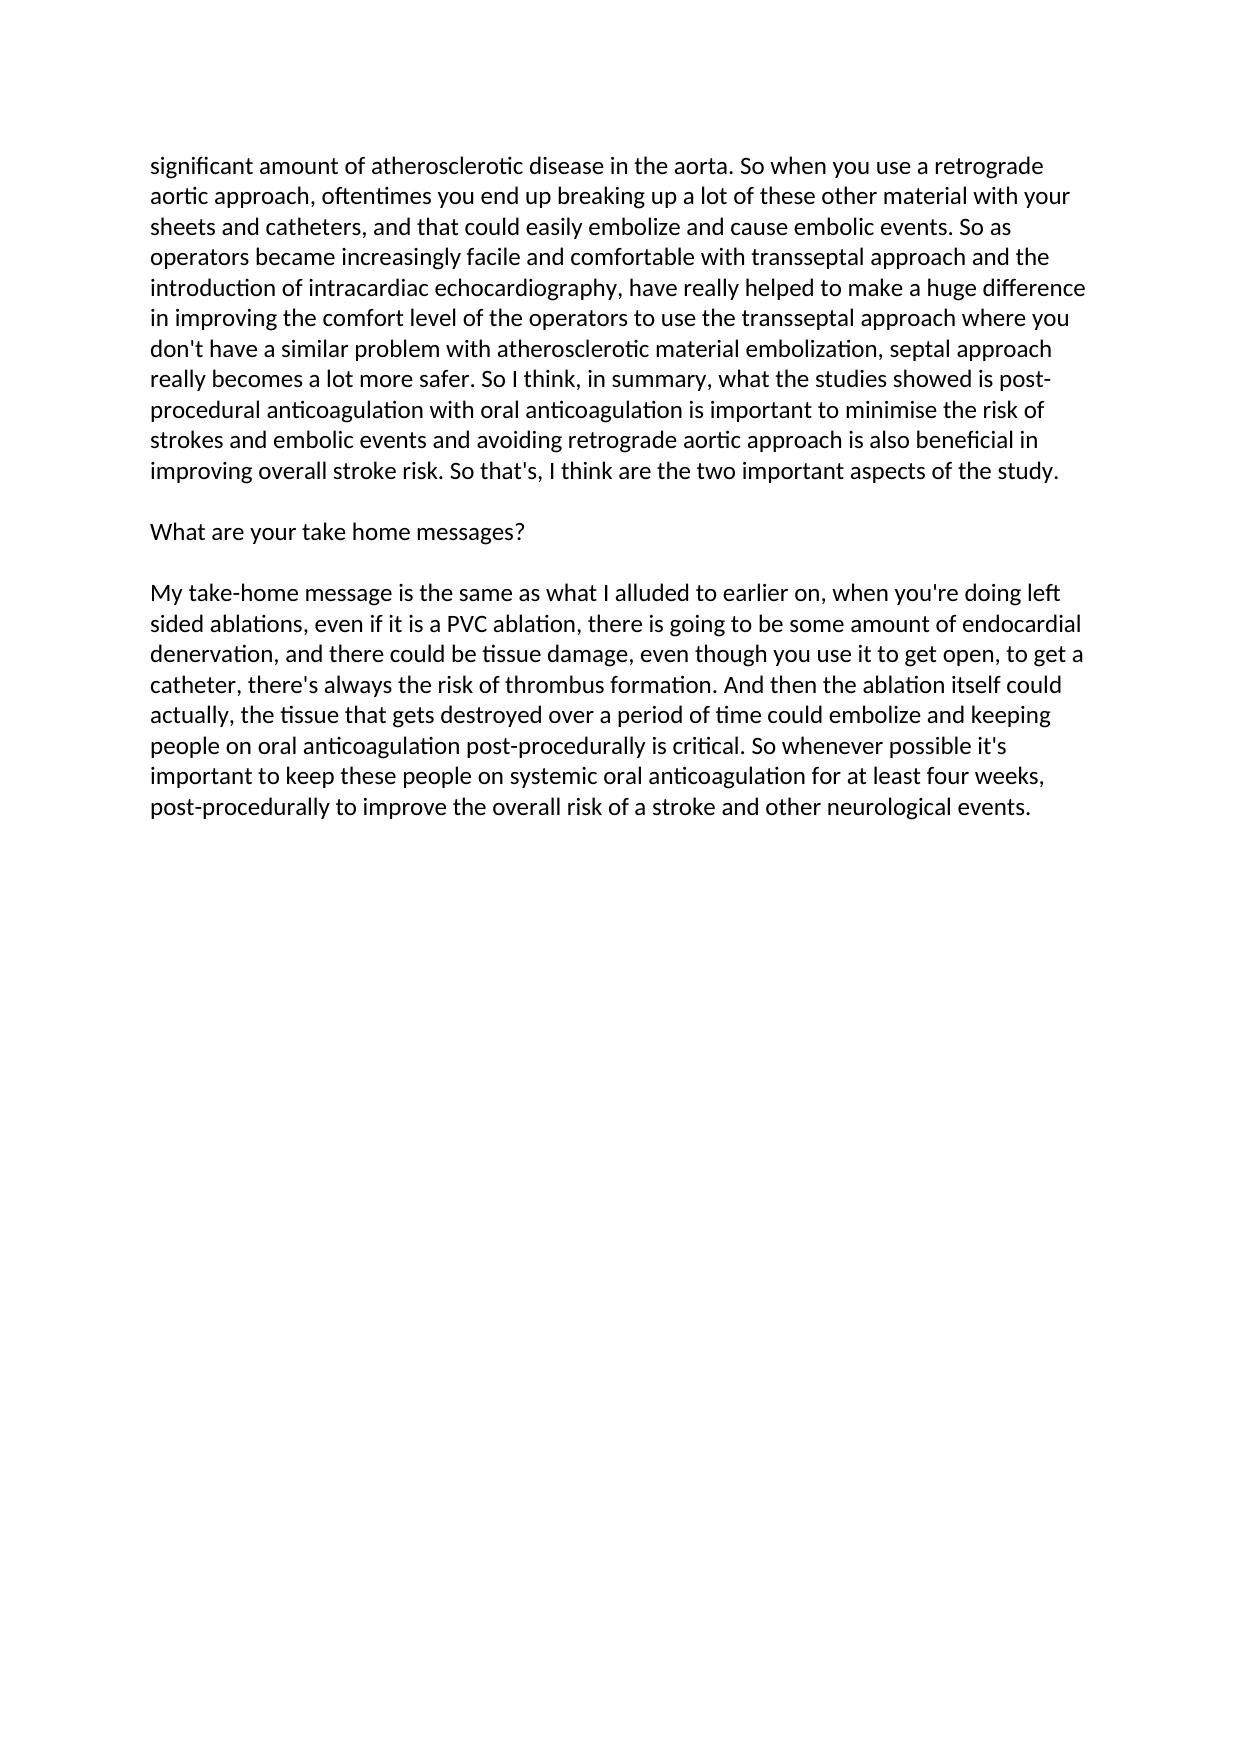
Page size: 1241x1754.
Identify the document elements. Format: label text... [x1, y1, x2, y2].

text What are your take home messages? [150, 516, 1090, 547]
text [150, 150, 1090, 486]
text My take-home message is the same as what I alluded to earlier on, when you're doing left sided ablations, even if it is a PVC ablation, there is going to be some amount of endocardial denervation, and there could be tissue damage, even though you use it to get open, to get a catheter, there's always the risk of thrombus formation. And then the ablation itself could actually, the tissue that gets destroyed over a period of time could embolize and keeping people on oral anticoagulation post-procedurally is critical. So whenever possible it's important to keep these people on systemic oral anticoagulation for at least four weeks, post-procedurally to improve the overall risk of a stroke and other neurological events. [150, 577, 1090, 821]
